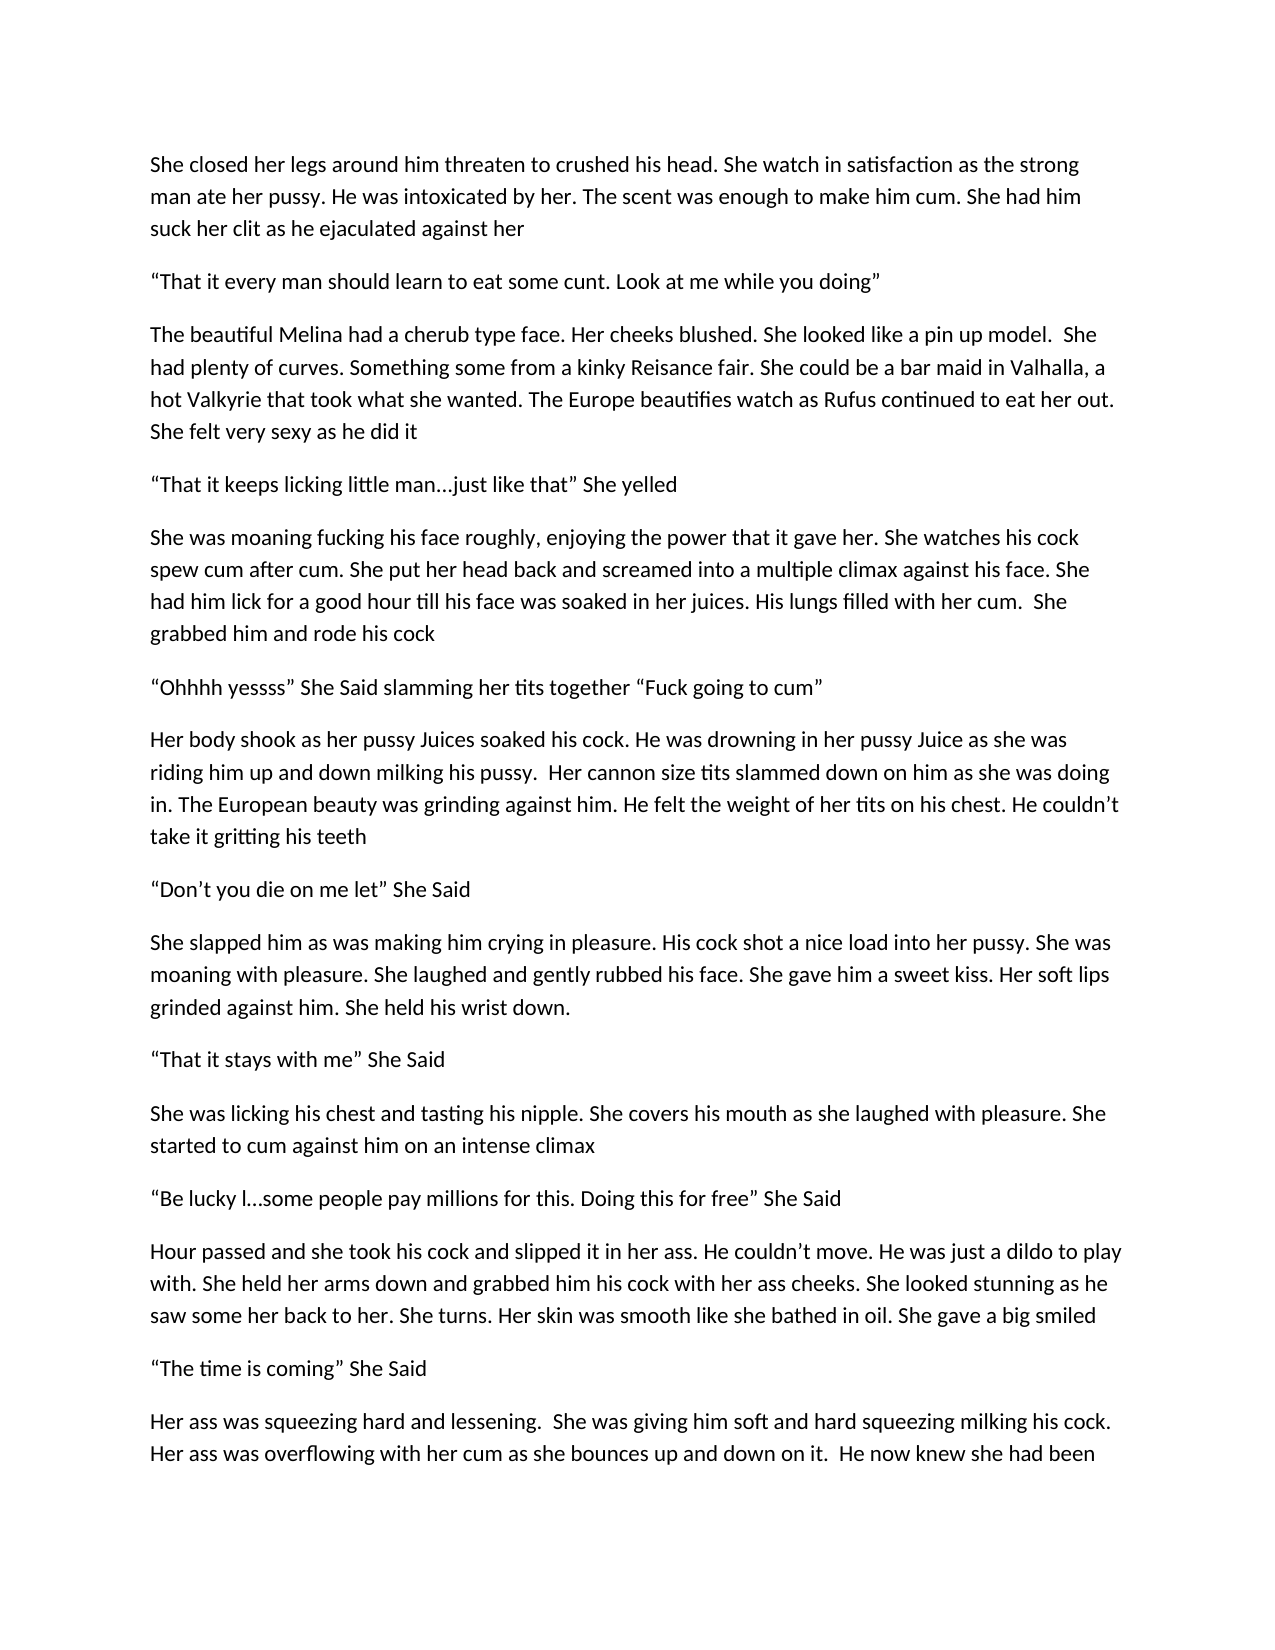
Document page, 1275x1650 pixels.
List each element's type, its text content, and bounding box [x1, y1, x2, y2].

text “That it stays with me” She Said [150, 1046, 1125, 1074]
text “That it every man should learn to eat some cunt. Look at me while you doing” [150, 267, 1125, 295]
text Her body shook as her pussy Juices soaked his cock. He was drowning in her pussy Juice as she was riding him up and down milking his pussy. Her cannon size tits slammed down on him as she was doing in. The European beauty was grinding against him. He felt the weight of her tits on his chest. He couldn’t take it gritting his teeth [150, 726, 1125, 850]
text She closed her legs around him threaten to crushed his head. She watch in satisfaction as the strong man ate her pussy. He was intoxicated by her. The scent was enough to make him cum. She had him suck her clit as he ejaculated against her [150, 150, 1125, 242]
text “Don’t you die on me let” She Said [150, 875, 1125, 903]
text She slapped him as was making him crying in pleasure. His cock shot a nice load into her pussy. She was moaning with pleasure. She laughed and gently rubbed his face. She gave him a sweet kiss. Her soft lips grinded against him. She held his wrist down. [150, 928, 1125, 1021]
text “That it keeps licking little man...just like that” She yelled [150, 470, 1125, 498]
text “Be lucky l…some people pay millions for this. Doing this for free” She Said [150, 1184, 1125, 1212]
text “Ohhhh yessss” She Said slamming her tits together “Fuck going to cum” [150, 673, 1125, 701]
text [150, 1407, 1125, 1467]
text She was moaning fucking his face roughly, enjoying the power that it gave her. She watches his cock spew cum after cum. She put her head back and screamed into a multiple climax against his face. She had him lick for a good hour till his face was soaked in her juices. His lungs filled with her cum. She grabbed him and rode his cock [150, 523, 1125, 648]
text She was licking his chest and tasting his nipple. She covers his mouth as she laughed with pleasure. She started to cum against him on an intense climax [150, 1099, 1125, 1159]
text “The time is coming” She Said [150, 1354, 1125, 1382]
text Hour passed and she took his cock and slipped it in her ass. He couldn’t move. He was just a dildo to play with. She held her arms down and grabbed him his cock with her ass cheeks. She looked stunning as he saw some her back to her. She turns. Her skin was smooth like she bathed in oil. She gave a big smiled [150, 1237, 1125, 1329]
text The beautiful Melina had a cherub type face. Her cheeks blushed. She looked like a pin up model. She had plenty of curves. Something some from a kinky Reisance fair. She could be a bar maid in Valhalla, a hot Valkyrie that took what she wanted. The Europe beautifies watch as Rufus continued to eat her out. She felt very sexy as he did it [150, 320, 1125, 445]
